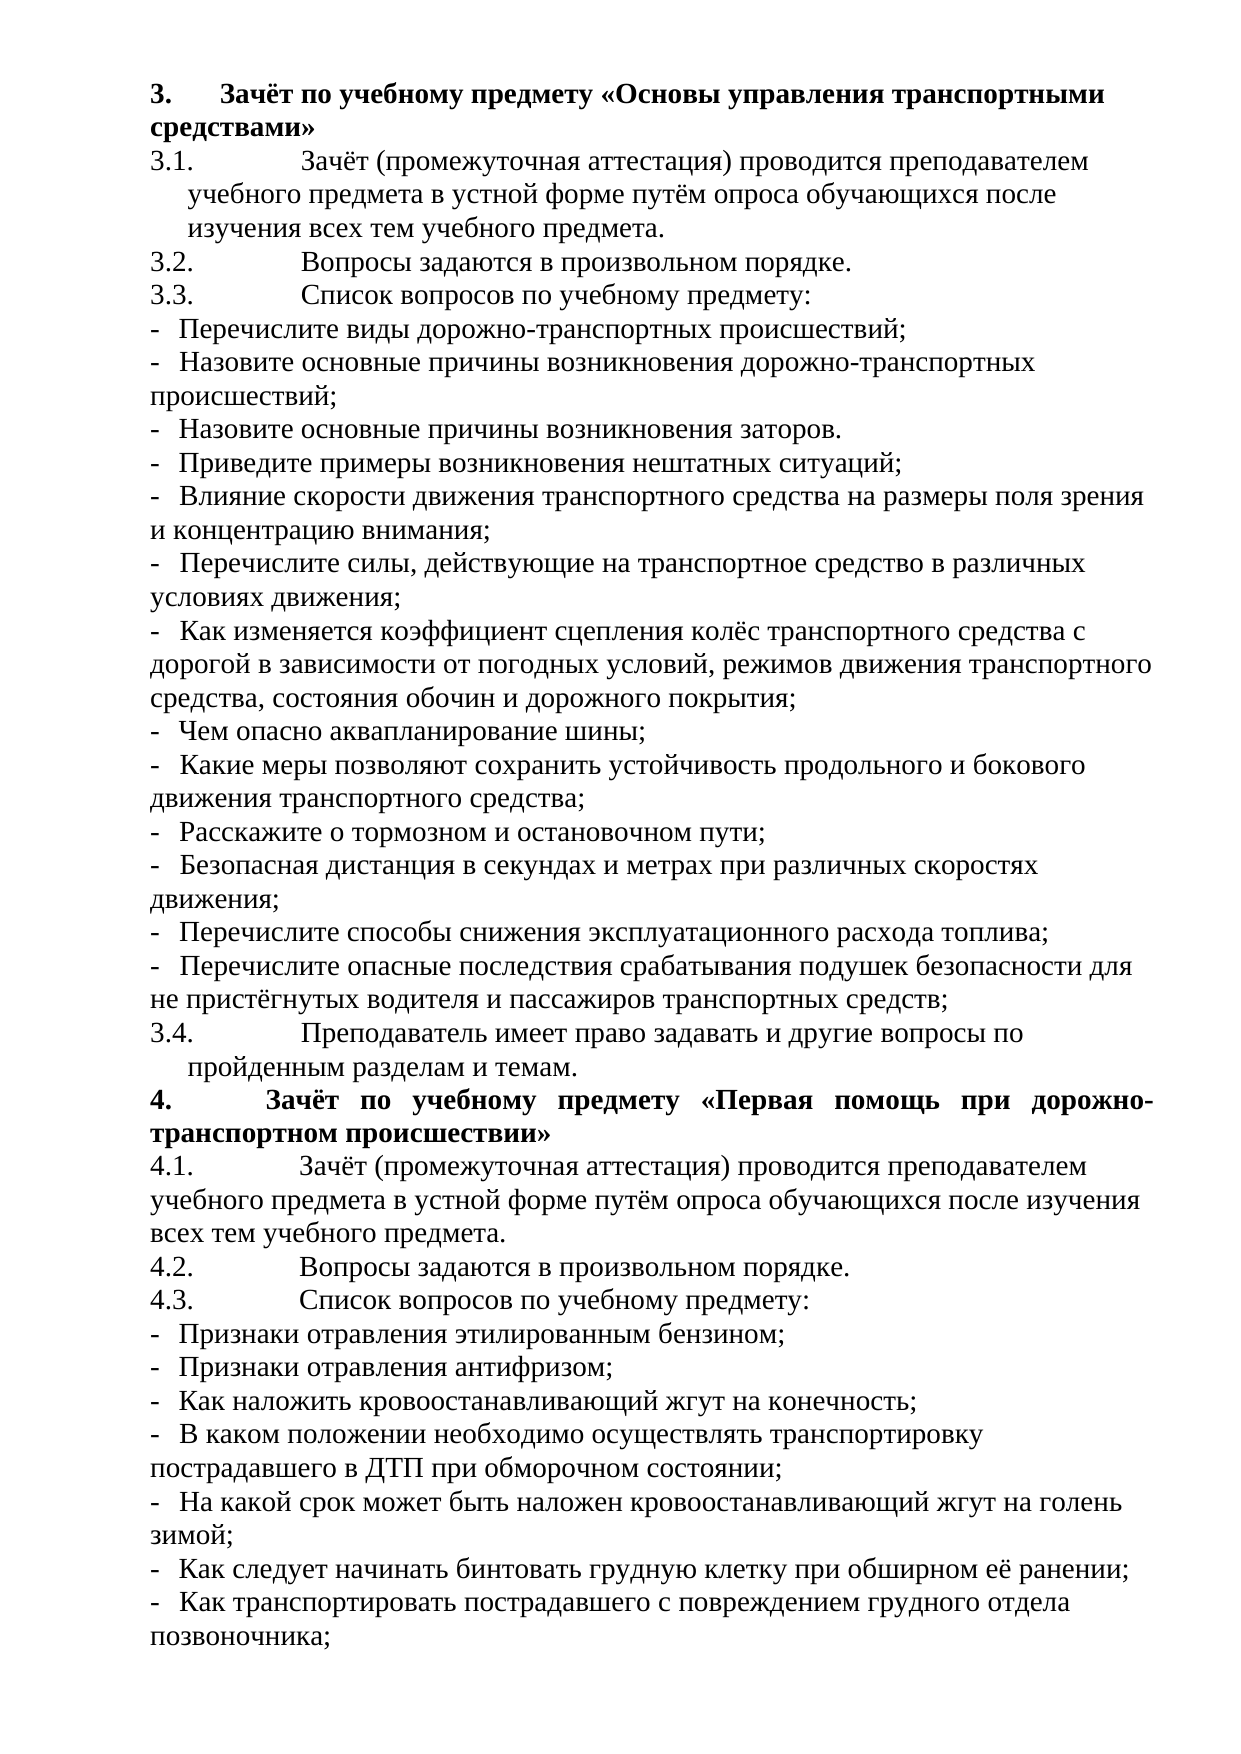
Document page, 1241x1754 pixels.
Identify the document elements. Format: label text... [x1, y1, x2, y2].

list Какие меры позволяют сохранить устойчивость продольного и бокового движения транспортного средства; [150, 747, 1155, 814]
list На какой срок может быть наложен кровоостанавливающий жгут на голень зимой; [150, 1484, 1155, 1551]
list Признаки отравления антифризом; [150, 1350, 1155, 1384]
list Назовите основные причины возникновения заторов. [150, 412, 1155, 446]
list Зачёт по учебному предмету «Первая помощь при дорожно-транспортном происшествии» [150, 1083, 1155, 1149]
list Как следует начинать бинтовать грудную клетку при обширном её ранении; [150, 1551, 1155, 1585]
list Зачёт (промежуточная аттестация) проводится преподавателем учебного предмета в устной форме путём опроса обучающихся после изучения всех тем учебного предмета. [150, 1149, 1155, 1249]
list Влияние скорости движения транспортного средства на размеры поля зрения и концентрацию внимания; [150, 479, 1155, 546]
list Зачёт (промежуточная аттестация) проводится преподавателем учебного предмета в устной форме путём опроса обучающихся после изучения всех тем учебного предмета. [150, 144, 1155, 244]
list Вопросы задаются в произвольном порядке. [150, 1249, 1155, 1283]
list Безопасная дистанция в секундах и метрах при различных скоростях движения; [150, 848, 1155, 915]
list Приведите примеры возникновения нештатных ситуаций; [150, 446, 1155, 479]
list Зачёт по учебному предмету «Основы управления транспортными средствами» [150, 77, 1155, 144]
list Перечислите способы снижения эксплуатационного расхода топлива; [150, 915, 1155, 949]
list Перечислите опасные последствия срабатывания подушек безопасности для не пристёгнутых водителя и пассажиров транспортных средств; [150, 949, 1155, 1016]
list Чем опасно аквапланирование шины; [150, 714, 1155, 747]
list Назовите основные причины возникновения дорожно-транспортных происшествий; [150, 345, 1155, 412]
list Как транспортировать пострадавшего с повреждением грудного отдела позвоночника; [150, 1585, 1155, 1652]
list Расскажите о тормозном и остановочном пути; [150, 814, 1155, 848]
list Как наложить кровоостанавливающий жгут на конечность; [150, 1384, 1155, 1417]
list Вопросы задаются в произвольном порядке. [150, 244, 1155, 278]
list Как изменяется коэффициент сцепления колёс транспортного средства с дорогой в зависимости от погодных условий, режимов движения транспортного средства, состояния обочин и дорожного покрытия; [150, 613, 1155, 714]
list Список вопросов по учебному предмету: [150, 1283, 1155, 1317]
list Преподаватель имеет право задавать и другие вопросы по пройденным разделам и темам. [150, 1016, 1155, 1083]
list Перечислите силы, действующие на транспортное средство в различных условиях движения; [150, 546, 1155, 613]
list Список вопросов по учебному предмету: [150, 278, 1155, 311]
list В каком положении необходимо осуществлять транспортировку пострадавшего в ДТП при обморочном состоянии; [150, 1417, 1155, 1484]
list Перечислите виды дорожно-транспортных происшествий; [150, 311, 1155, 345]
list Признаки отравления этилированным бензином; [150, 1317, 1155, 1350]
